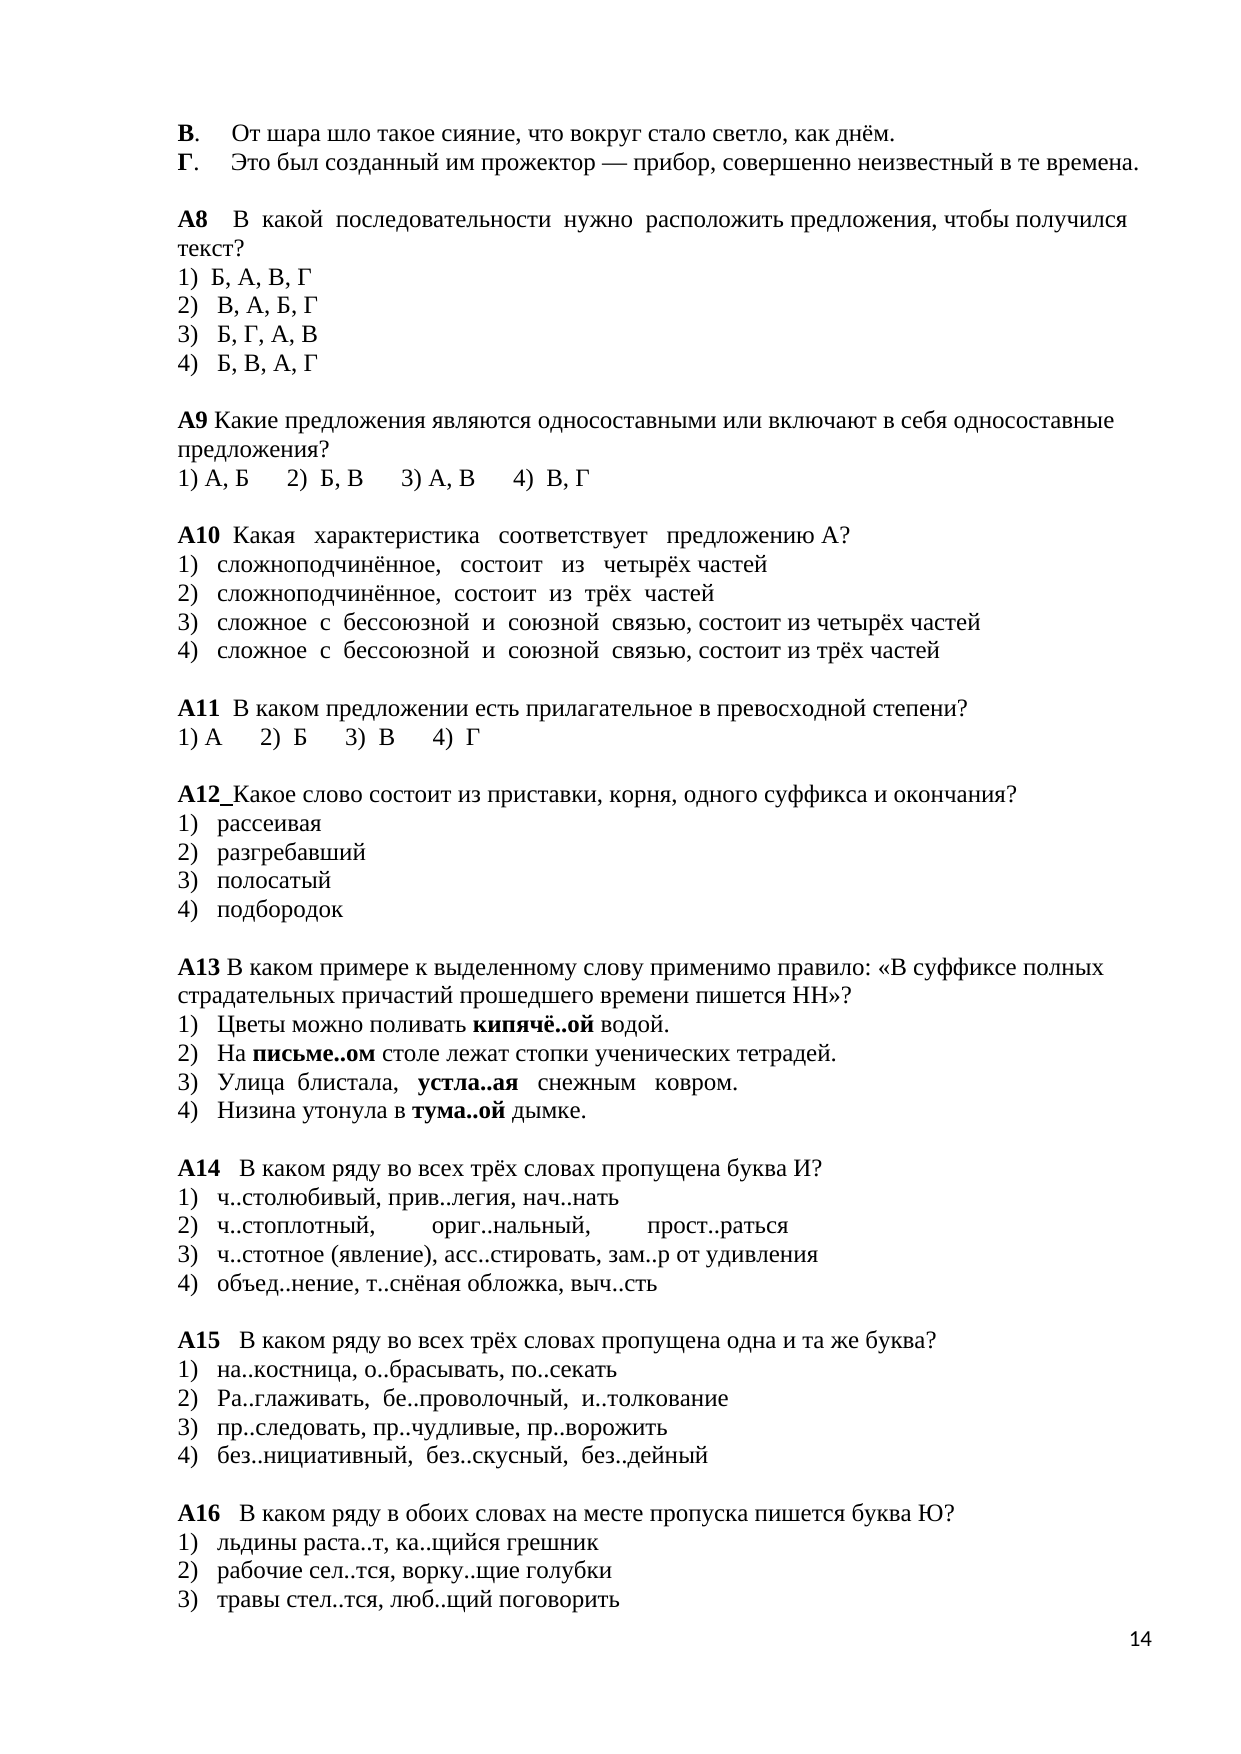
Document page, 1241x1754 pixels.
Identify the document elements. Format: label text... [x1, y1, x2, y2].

text 3) пр..следовать, пр..чудливые, пр..ворожить [177, 1412, 1152, 1441]
text Г. Это был созданный им прожектор — прибор, совершенно неизвестный в те времена. [177, 147, 1152, 176]
text 3) травы стел..тся, люб..щий поговорить [177, 1584, 1152, 1613]
text 3) полосатый [177, 866, 1152, 894]
text 2) разгребавший [177, 837, 1152, 866]
text 4) подбородок [177, 894, 1152, 923]
text 2) Ра..глаживать, бе..проволочный, и..толкование [177, 1383, 1152, 1412]
text 1) Цветы можно поливать кипячё..ой водой. [177, 1009, 1152, 1038]
text А9 Какие предложения являются односоставными или включают в себя односоставные предложения? [177, 406, 1152, 463]
text 4) Б, В, А, Г [177, 348, 1152, 377]
text 1) ч..столюбивый, прив..легия, нач..нать [177, 1182, 1152, 1211]
text 1) на..костница, о..брасывать, по..секать [177, 1354, 1152, 1383]
text 1) А 2) Б 3) В 4) Г [177, 722, 1152, 751]
text 4) объед..нение, т..снёная обложка, выч..сть [177, 1268, 1152, 1297]
text А10 Какая характеристика соответствует предложению А? [177, 521, 1152, 549]
text 3) Б, Г, А, В [177, 319, 1152, 348]
text 2) сложноподчинённое, состоит из трёх частей [177, 578, 1152, 607]
text 4) сложное с бессоюзной и союзной связью, состоит из трёх частей [177, 636, 1152, 664]
text А16 В каком ряду в обоих словах на месте пропуска пишется буква Ю? [177, 1498, 1152, 1527]
text 1) рассеивая [177, 808, 1152, 837]
text 3) Улица блистала, устла..ая снежным ковром. [177, 1067, 1152, 1096]
text 4) без..нициативный, без..скусный, без..дейный [177, 1441, 1152, 1469]
text 1) Б, А, В, Г [177, 262, 1152, 291]
text 3) сложное с бессоюзной и союзной связью, состоит из четырёх частей [177, 607, 1152, 636]
text А13 В каком примере к выделенному слову применимо правило: «В суффиксе полных страдательных причастий прошедшего времени пишется НН»? [177, 952, 1152, 1009]
text 2) На письме..ом столе лежат стопки ученических тетрадей. [177, 1038, 1152, 1067]
text 3) ч..стотное (явление), асс..стировать, зам..р от удивления [177, 1239, 1152, 1268]
text 1) сложноподчинённое, состоит из четырёх частей [177, 549, 1152, 578]
text А14 В каком ряду во всех трёх словах пропущена буква И? [177, 1153, 1152, 1182]
text 1) льдины раста..т, ка..щийся грешник [177, 1527, 1152, 1556]
text А12 Какое слово состоит из приставки, корня, одного суффикса и окончания? [177, 779, 1152, 808]
text 1) А, Б 2) Б, В 3) А, В 4) В, Г [177, 463, 1152, 492]
text 4) Низина утонула в тума..ой дымке. [177, 1096, 1152, 1124]
text 2) рабочие сел..тся, ворку..щие голубки [177, 1556, 1152, 1584]
text А8 В какой последовательности нужно расположить предложения, чтобы получился текст? [177, 204, 1152, 262]
text 2) В, А, Б, Г [177, 291, 1152, 319]
text А15 В каком ряду во всех трёх словах пропущена одна и та же буква? [177, 1326, 1152, 1354]
text А11 В каком предложении есть прилагательное в превосходной степени? [177, 693, 1152, 722]
text 2) ч..стоплотный, ориг..нальный, прост..раться [177, 1211, 1152, 1239]
text B. От шара шло такое сияние, что вокруг стало светло, как днём. [177, 118, 1152, 147]
